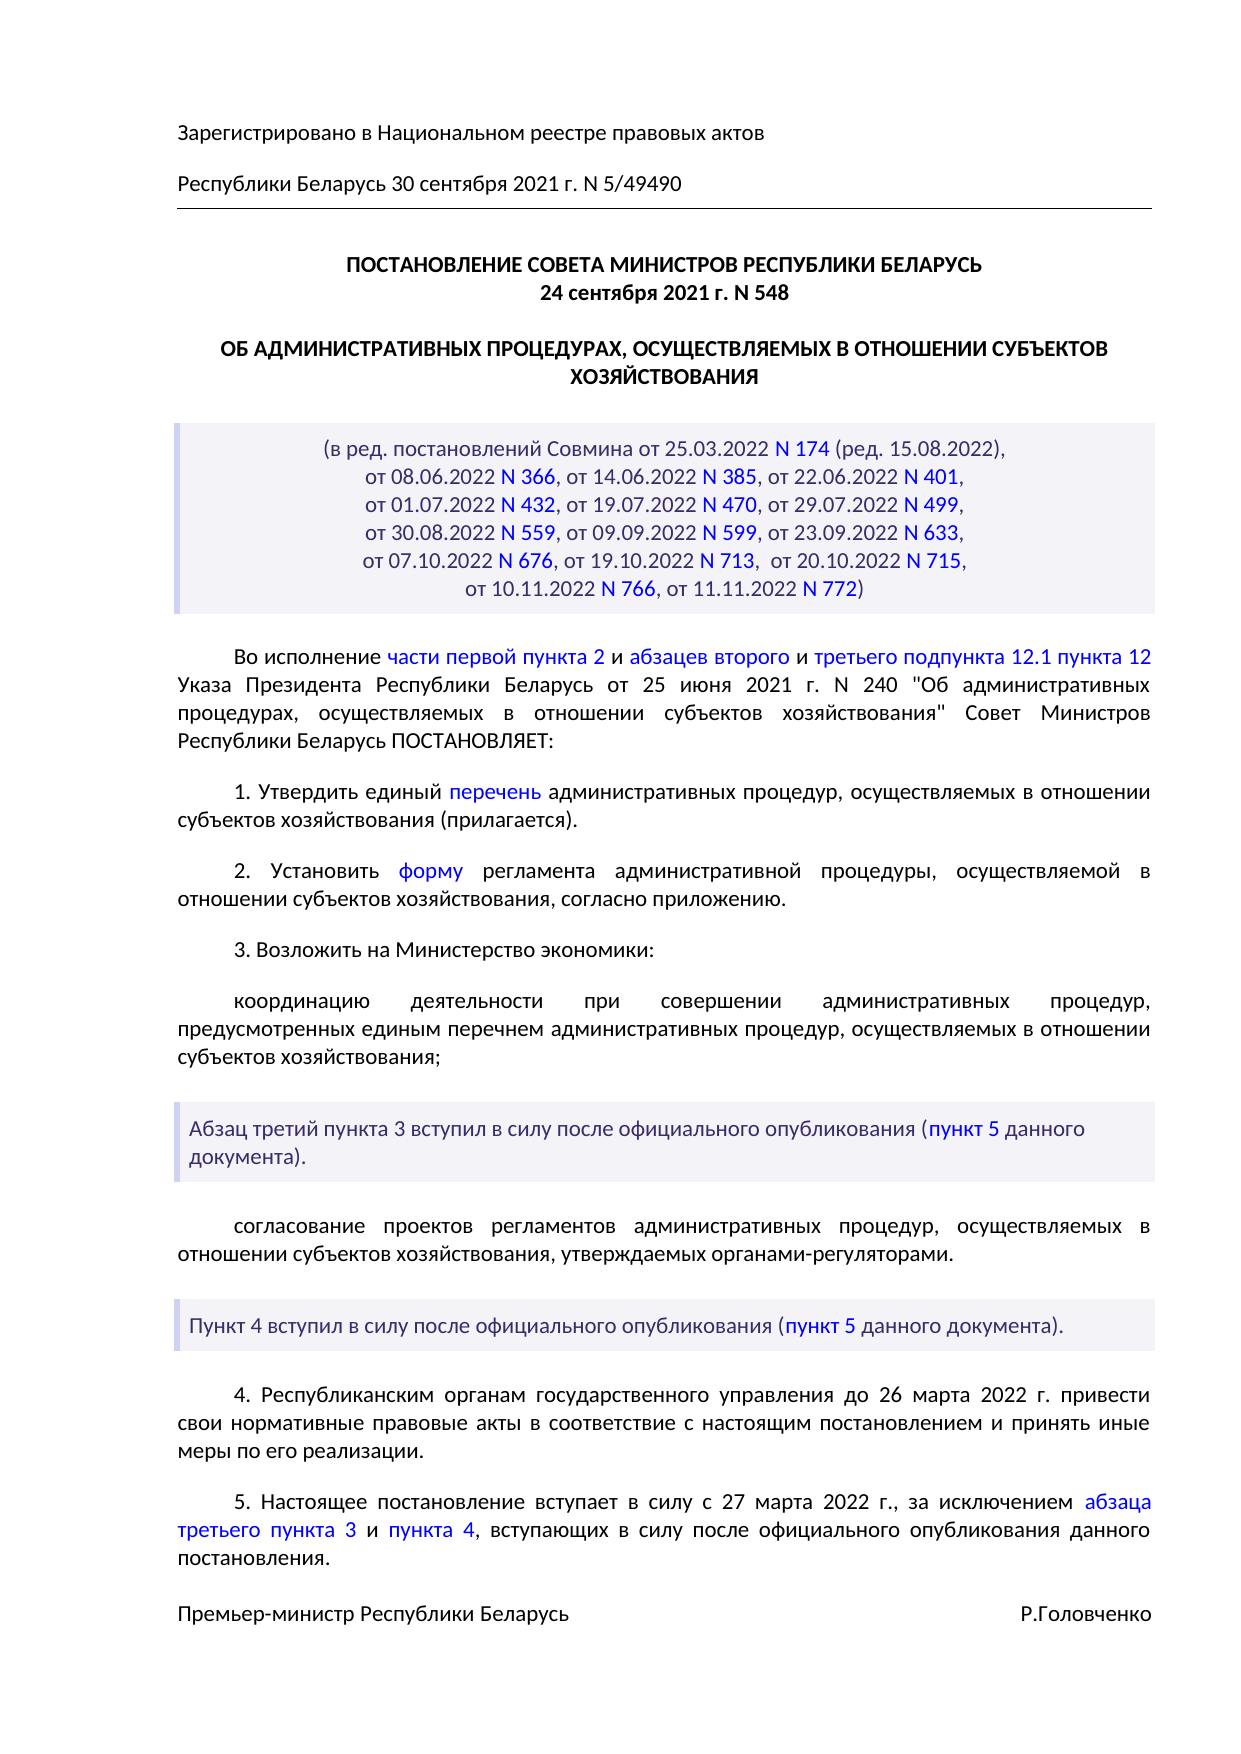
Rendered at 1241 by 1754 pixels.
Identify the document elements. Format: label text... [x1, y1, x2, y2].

text Зарегистрировано в Национальном реестре правовых актов [177, 118, 1152, 146]
text 1. Утвердить единый перечень административных процедур, осуществляемых в отношении субъектов хозяйствования (прилагается). [177, 777, 1152, 833]
table_header (в ред. постановлений Совмина от 25.03.2022 N 174 (ред. 15.08.2022), от 08.06.2022 N 366, от 14.06.2022 N 385, от 22.06.2022 N 401, от 01.07.2022 N 432, от 19.07.2022 N 470, от 29.07.2022 N 499, от 30.08.2022 N 559, от 09.09.2022 N 599, от 23.09.2022 N 633, от 07.10.2022 N 676, от 19.10.2022 N 713, от 20.10.2022 N 715, от 10.11.2022 N 766, от 11.11.2022 N 772) [180, 423, 1149, 614]
table_header Премьер-министр Республики Беларусь [177, 1599, 664, 1627]
text согласование проектов регламентов административных процедур, осуществляемых в отношении субъектов хозяйствования, утверждаемых органами-регуляторами. [177, 1211, 1152, 1267]
table_header Абзац третий пункта 3 вступил в силу после официального опубликования (пункт 5 данного документа). [180, 1102, 1149, 1182]
text 5. Настоящее постановление вступает в силу с 27 марта 2022 г., за исключением абзаца третьего пункта 3 и пункта 4, вступающих в силу после официального опубликования данного постановления. [177, 1487, 1152, 1571]
text Республики Беларусь 30 сентября 2021 г. N 5/49490 [177, 169, 1152, 197]
table_header Р.Головченко [664, 1599, 1152, 1627]
text координацию деятельности при совершении административных процедур, предусмотренных единым перечнем административных процедур, осуществляемых в отношении субъектов хозяйствования; [177, 986, 1152, 1070]
title ОБ АДМИНИСТРАТИВНЫХ ПРОЦЕДУРАХ, ОСУЩЕСТВЛЯЕМЫХ В ОТНОШЕНИИ СУБЪЕКТОВ ХОЗЯЙСТВОВАНИЯ [177, 334, 1152, 390]
text Во исполнение части первой пункта 2 и абзацев второго и третьего подпункта 12.1 пункта 12 Указа Президента Республики Беларусь от 25 июня 2021 г. N 240 "Об административных процедурах, осуществляемых в отношении субъектов хозяйствования" Совет Министров Республики Беларусь ПОСТАНОВЛЯЕТ: [177, 642, 1152, 754]
text 3. Возложить на Министерство экономики: [177, 935, 1152, 963]
table_header Пункт 4 вступил в силу после официального опубликования (пункт 5 данного документа). [180, 1299, 1149, 1351]
title ПОСТАНОВЛЕНИЕ СОВЕТА МИНИСТРОВ РЕСПУБЛИКИ БЕЛАРУСЬ [177, 250, 1152, 278]
text 2. Установить форму регламента административной процедуры, осуществляемой в отношении субъектов хозяйствования, согласно приложению. [177, 856, 1152, 912]
text 4. Республиканским органам государственного управления до 26 марта 2022 г. привести свои нормативные правовые акты в соответствие с настоящим постановлением и принять иные меры по его реализации. [177, 1380, 1152, 1464]
title 24 сентября 2021 г. N 548 [177, 278, 1152, 306]
